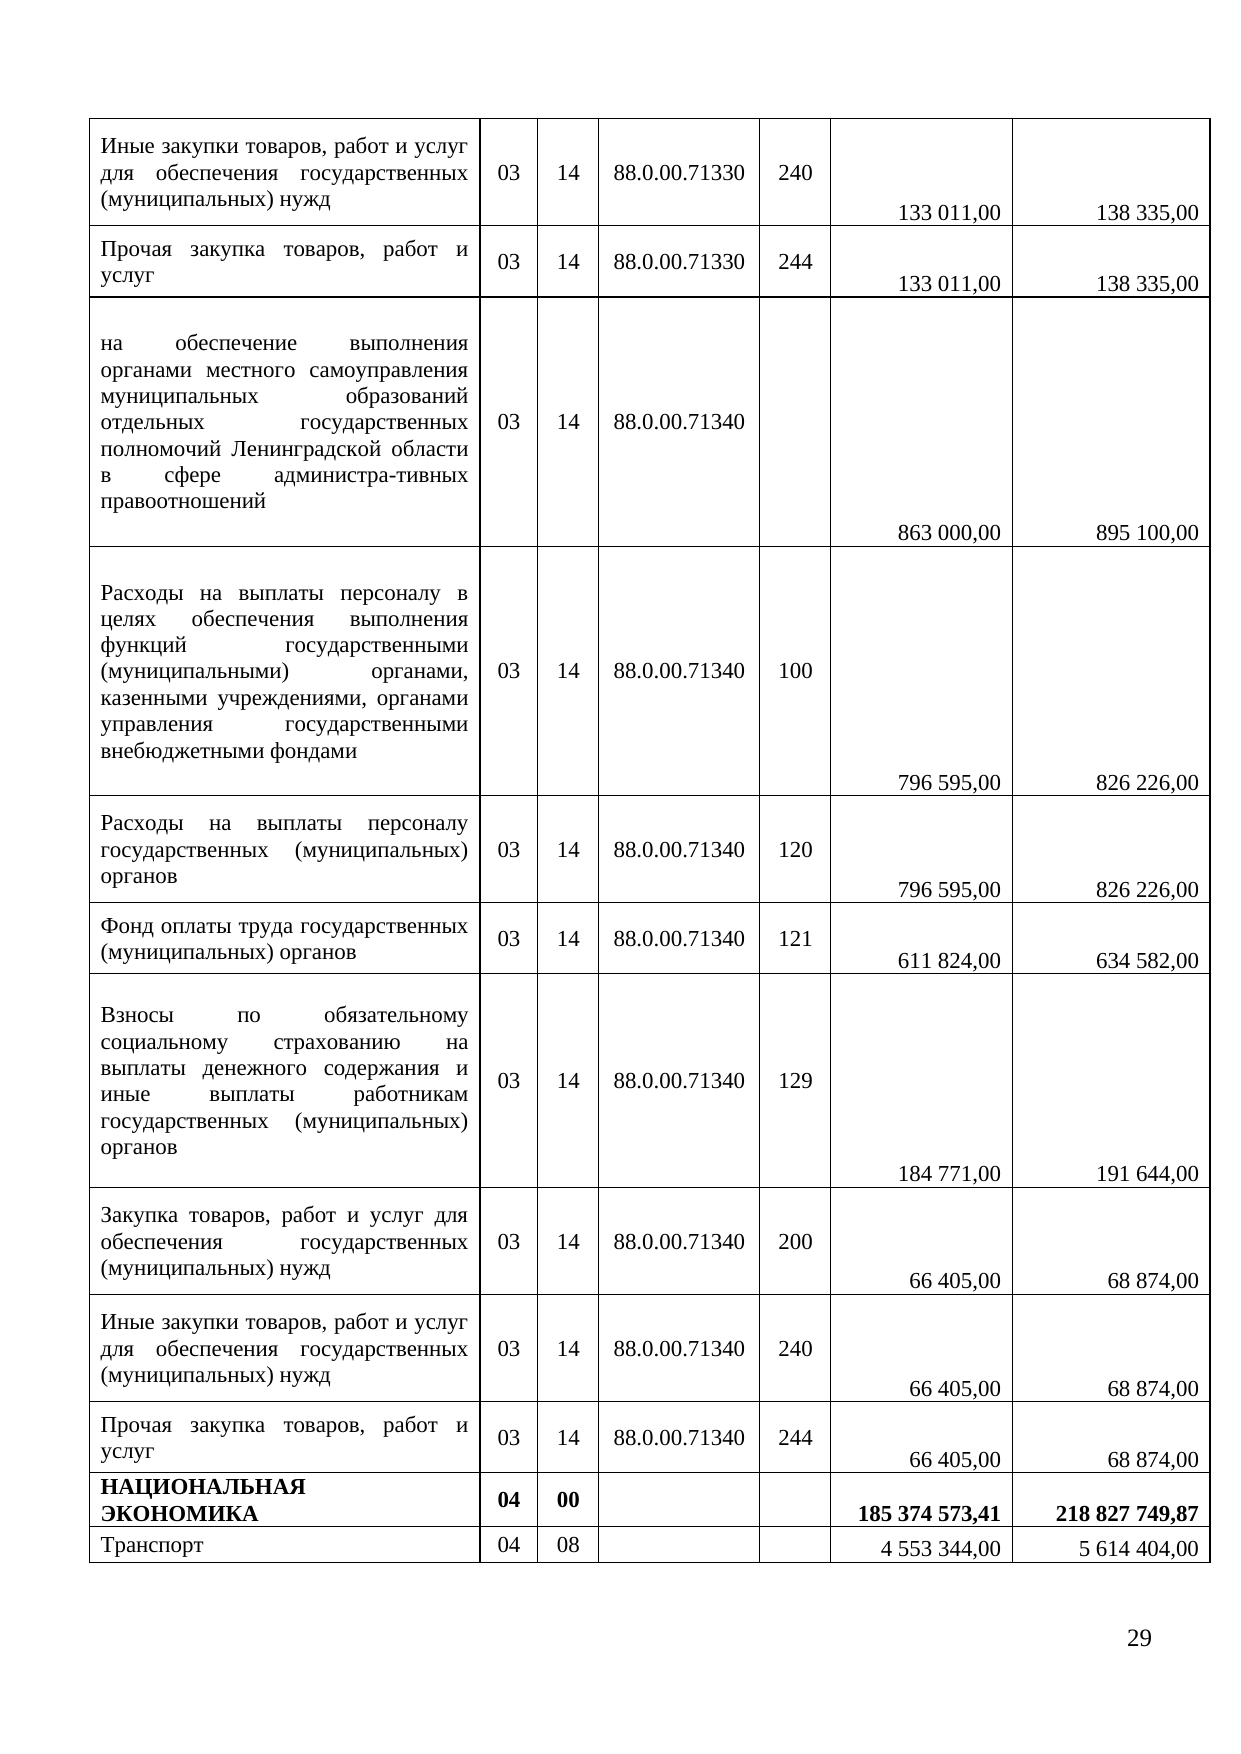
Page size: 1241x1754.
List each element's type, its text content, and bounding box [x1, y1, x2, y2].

table_cell Иные закупки товаров, работ и услуг для обеспечения государственных (муниципальных) нужд [90, 1295, 479, 1401]
table_cell 88.0.00.71340 [599, 1295, 759, 1401]
table_cell 244 [760, 226, 830, 296]
table_cell 200 [760, 1188, 830, 1294]
table_cell 14 [538, 119, 598, 225]
table_cell 08 [538, 1527, 598, 1562]
table_cell 100 [760, 547, 830, 795]
table_cell 863 000,00 [831, 298, 1012, 546]
table_cell 88.0.00.71330 [599, 226, 759, 296]
table_cell 88.0.00.71340 [599, 974, 759, 1187]
table_cell 03 [481, 547, 537, 795]
table_cell [599, 1527, 759, 1562]
table_cell 14 [538, 796, 598, 902]
table_cell [760, 1473, 830, 1526]
table_cell на обеспечение выполнения органами местного самоуправления муниципальных образований отдельных государственных полномочий Ленинградской области в сфере администра-тивных правоотношений [90, 298, 479, 546]
table_cell 138 335,00 [1013, 119, 1209, 225]
table_cell 611 824,00 [831, 903, 1012, 973]
table_cell 03 [481, 903, 537, 973]
table_cell 133 011,00 [831, 119, 1012, 225]
table_cell 03 [481, 974, 537, 1187]
table_cell 191 644,00 [1013, 974, 1209, 1187]
table_cell Взносы по обязательному социальному страхованию на выплаты денежного содержания и иные выплаты работникам государственных (муниципальных) органов [90, 974, 479, 1187]
table_cell 14 [538, 1402, 598, 1472]
table_cell 826 226,00 [1013, 796, 1209, 902]
table_cell 796 595,00 [831, 796, 1012, 902]
table_cell 826 226,00 [1013, 547, 1209, 795]
table_cell 66 405,00 [831, 1402, 1012, 1472]
table_cell Расходы на выплаты персоналу в целях обеспечения выполнения функций государственными (муниципальными) органами, казенными учреждениями, органами управления государственными внебюджетными фондами [90, 547, 479, 795]
table_cell 88.0.00.71330 [599, 119, 759, 225]
table_cell 14 [538, 226, 598, 296]
table_cell 14 [538, 1295, 598, 1401]
table_cell 88.0.00.71340 [599, 298, 759, 546]
table_cell 66 405,00 [831, 1295, 1012, 1401]
table_cell 895 100,00 [1013, 298, 1209, 546]
table_cell 5 614 404,00 [1013, 1527, 1209, 1562]
table_cell [760, 298, 830, 546]
table_cell 03 [481, 226, 537, 296]
table_cell Транспорт [90, 1527, 479, 1562]
table_cell 185 374 573,41 [831, 1473, 1012, 1526]
table_cell 03 [481, 1295, 537, 1401]
table_cell Прочая закупка товаров, работ и услуг [90, 226, 479, 296]
table_cell 88.0.00.71340 [599, 796, 759, 902]
table_cell 04 [481, 1473, 537, 1526]
table_cell 129 [760, 974, 830, 1187]
table_cell 138 335,00 [1013, 226, 1209, 296]
table_cell 00 [538, 1473, 598, 1526]
table_cell 03 [481, 796, 537, 902]
table_cell 14 [538, 903, 598, 973]
table_cell 68 874,00 [1013, 1188, 1209, 1294]
table_cell 14 [538, 547, 598, 795]
table_cell 121 [760, 903, 830, 973]
table_cell 66 405,00 [831, 1188, 1012, 1294]
table_cell 03 [481, 298, 537, 546]
table_cell 03 [481, 119, 537, 225]
table_cell 14 [538, 974, 598, 1187]
table_cell Иные закупки товаров, работ и услуг для обеспечения государственных (муниципальных) нужд [90, 119, 479, 225]
table_cell 88.0.00.71340 [599, 903, 759, 973]
table_cell 796 595,00 [831, 547, 1012, 795]
table_cell 88.0.00.71340 [599, 1188, 759, 1294]
table_cell 634 582,00 [1013, 903, 1209, 973]
table_cell 14 [538, 1188, 598, 1294]
table_cell 218 827 749,87 [1013, 1473, 1209, 1526]
table_cell 133 011,00 [831, 226, 1012, 296]
table_cell [599, 1473, 759, 1526]
table_cell 88.0.00.71340 [599, 547, 759, 795]
table_cell 03 [481, 1188, 537, 1294]
table_cell НАЦИОНАЛЬНАЯ ЭКОНОМИКА [90, 1473, 479, 1526]
table_cell 4 553 344,00 [831, 1527, 1012, 1562]
table_cell 04 [481, 1527, 537, 1562]
table_cell 240 [760, 119, 830, 225]
table_cell 240 [760, 1295, 830, 1401]
table_cell 68 874,00 [1013, 1295, 1209, 1401]
table_cell 68 874,00 [1013, 1402, 1209, 1472]
table_cell [760, 1527, 830, 1562]
table_cell 03 [481, 1402, 537, 1472]
table_cell Закупка товаров, работ и услуг для обеспечения государственных (муниципальных) нужд [90, 1188, 479, 1294]
table_cell 88.0.00.71340 [599, 1402, 759, 1472]
table_cell Фонд оплаты труда государственных (муниципальных) органов [90, 903, 479, 973]
table_cell Прочая закупка товаров, работ и услуг [90, 1402, 479, 1472]
table_cell 184 771,00 [831, 974, 1012, 1187]
table_cell Расходы на выплаты персоналу государственных (муниципальных) органов [90, 796, 479, 902]
table_cell 120 [760, 796, 830, 902]
table_cell 14 [538, 298, 598, 546]
table_cell 244 [760, 1402, 830, 1472]
